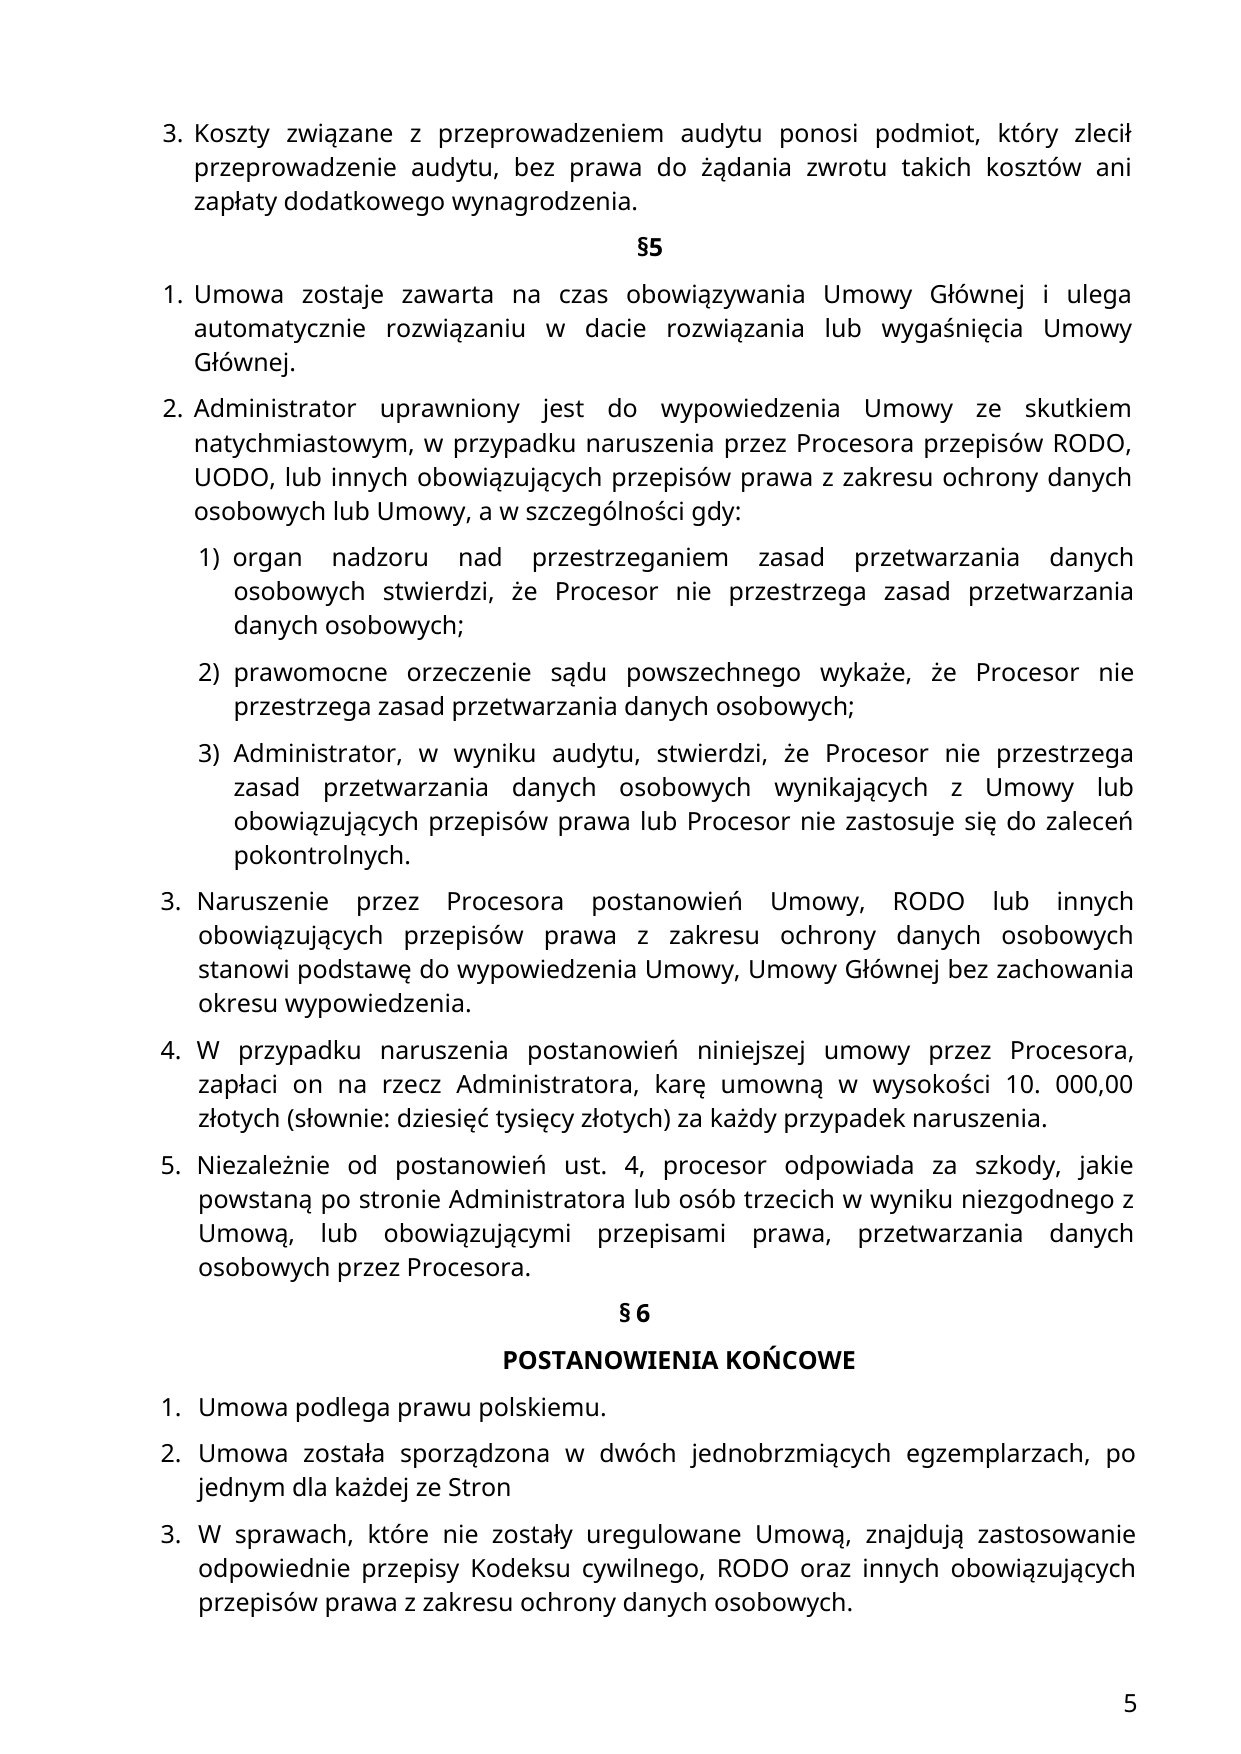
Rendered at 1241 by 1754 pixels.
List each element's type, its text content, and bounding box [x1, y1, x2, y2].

list W sprawach, które nie zostały uregulowane Umową, znajdują zastosowanie odpowiednie przepisy Kodeksu cywilnego, RODO oraz innych obowiązujących przepisów prawa z zakresu ochrony danych osobowych. [160, 1516, 1137, 1619]
list Koszty związane z przeprowadzeniem audytu ponosi podmiot, który zlecił przeprowadzenie audytu, bez prawa do żądania zwrotu takich kosztów ani zapłaty dodatkowego wynagrodzenia. [162, 115, 1133, 217]
list organ nadzoru nad przestrzeganiem zasad przetwarzania danych osobowych stwierdzi, że Procesor nie przestrzega zasad przetwarzania danych osobowych; [198, 540, 1135, 642]
subtitle §5 [162, 230, 1137, 264]
subtitle POSTANOWIENIA KOŃCOWE [502, 1343, 1137, 1377]
list Umowa zostaje zawarta na czas obowiązywania Umowy Głównej i ulega automatycznie rozwiązaniu w dacie rozwiązania lub wygaśnięcia Umowy Głównej. [162, 276, 1133, 379]
list Umowa podlega prawu polskiemu. [160, 1389, 1137, 1423]
list Naruszenie przez Procesora postanowień Umowy, RODO lub innych obowiązujących przepisów prawa z zakresu ochrony danych osobowych stanowi podstawę do wypowiedzenia Umowy, Umowy Głównej bez zachowania okresu wypowiedzenia. [160, 884, 1135, 1020]
list Administrator uprawniony jest do wypowiedzenia Umowy ze skutkiem natychmiastowym, w przypadku naruszenia przez Procesora przepisów RODO, UODO, lub innych obowiązujących przepisów prawa z zakresu ochrony danych osobowych lub Umowy, a w szczególności gdy: [162, 391, 1133, 527]
list prawomocne orzeczenie sądu powszechnego wykaże, że Procesor nie przestrzega zasad przetwarzania danych osobowych; [198, 654, 1135, 723]
list Niezależnie od postanowień ust. 4, procesor odpowiada za szkody, jakie powstaną po stronie Administratora lub osób trzecich w wyniku niezgodnego z Umową, lub obowiązującymi przepisami prawa, przetwarzania danych osobowych przez Procesora. [160, 1147, 1135, 1284]
subtitle §6 [619, 1296, 1137, 1330]
list Administrator, w wyniku audytu, stwierdzi, że Procesor nie przestrzega zasad przetwarzania danych osobowych wynikających z Umowy lub obowiązujących przepisów prawa lub Procesor nie zastosuje się do zaleceń pokontrolnych. [198, 735, 1135, 871]
list W przypadku naruszenia postanowień niniejszej umowy przez Procesora, zapłaci on na rzecz Administratora, karę umowną w wysokości 10. 000,00 złotych (słownie: dziesięć tysięcy złotych) za każdy przypadek naruszenia. [160, 1033, 1135, 1135]
list Umowa została sporządzona w dwóch jednobrzmiących egzemplarzach, po jednym dla każdej ze Stron [160, 1436, 1137, 1504]
